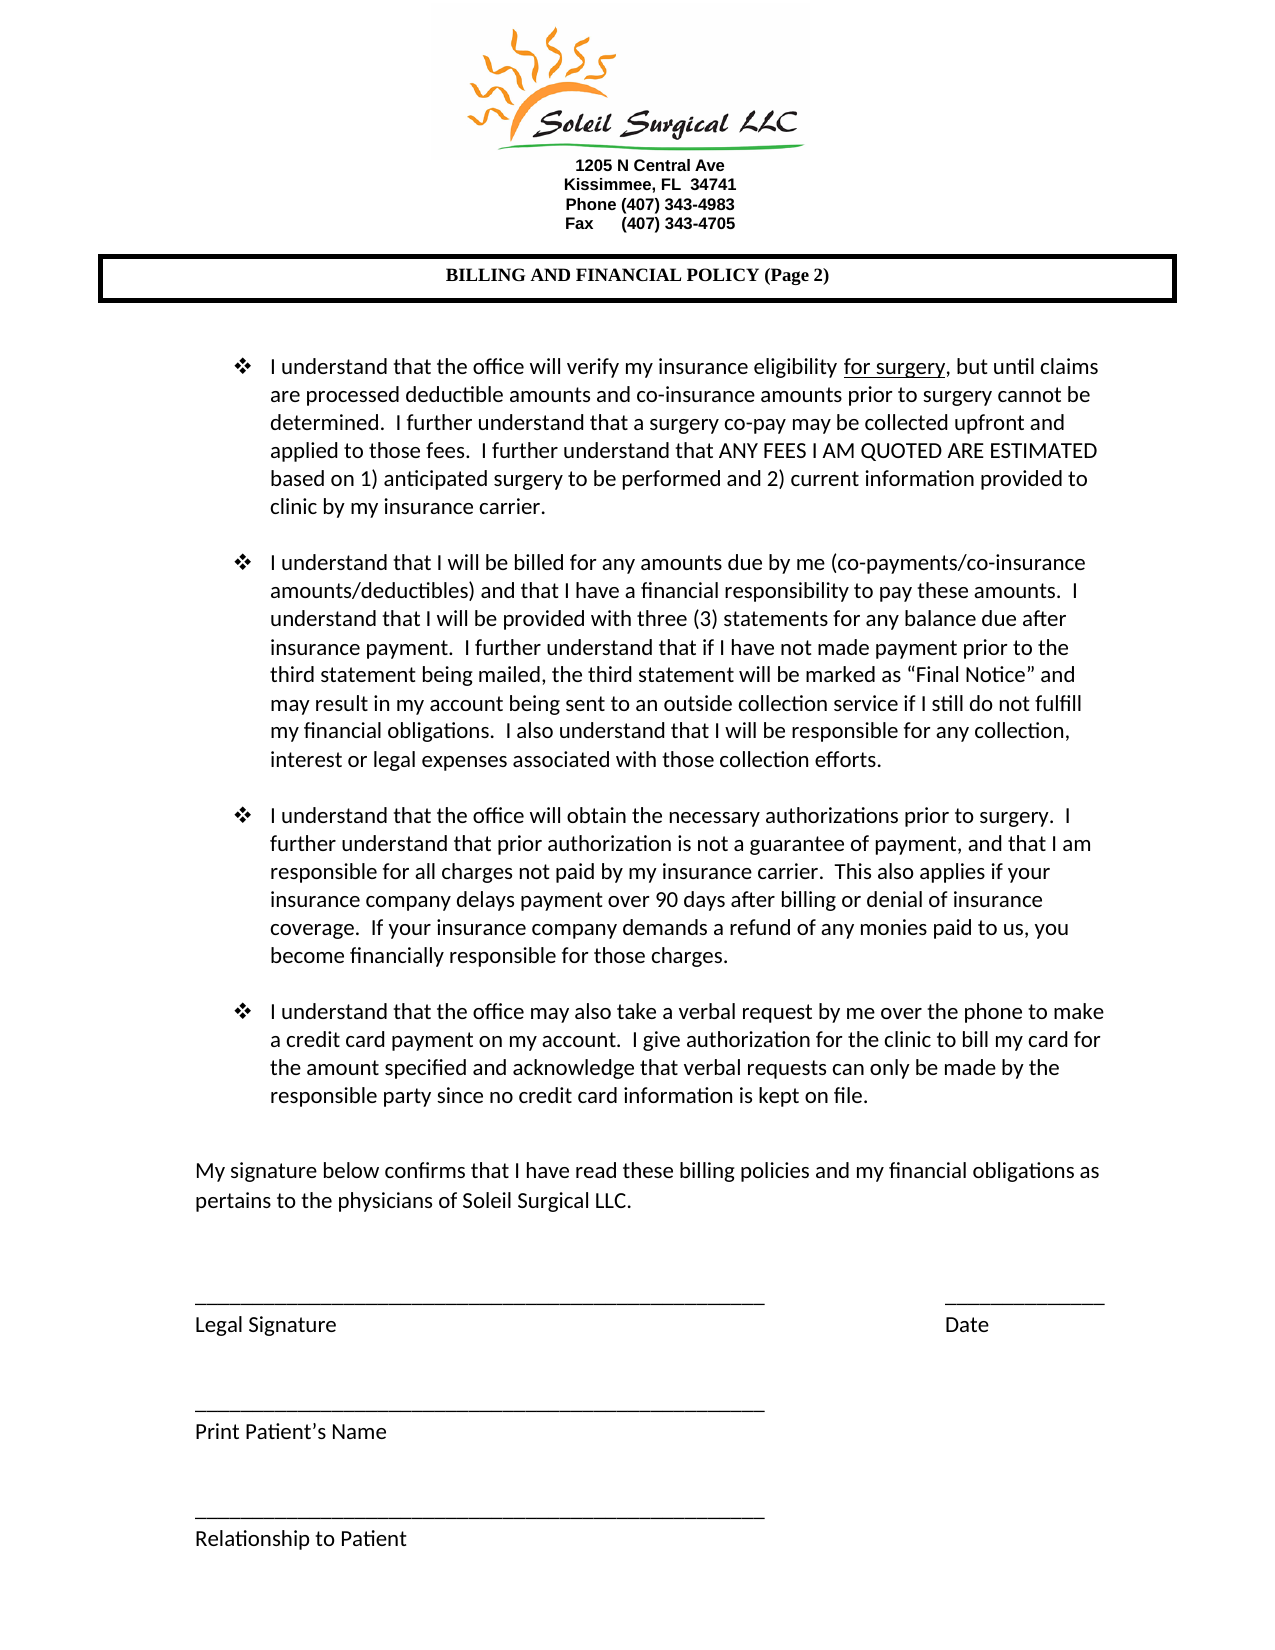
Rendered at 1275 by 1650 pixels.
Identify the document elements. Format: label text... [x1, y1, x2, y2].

text __________________________________________________ ______________ Legal Signature Date [195, 1280, 1106, 1338]
picture [430, 3, 811, 160]
text __________________________________________________ Print Patient’s Name [195, 1357, 1106, 1476]
list I understand that the office may also take a verbal request by me over the phone to make a credit card payment on my account. I give authorization for the clinic to bill my card for the amount specified and acknowledge that verbal requests can only be made by the responsible party since no credit card information is kept on file. [232, 997, 1106, 1109]
list I understand that I will be billed for any amounts due by me (co-payments/co-insurance amounts/deductibles) and that I have a financial responsibility to pay these amounts. I understand that I will be provided with three (3) statements for any balance due after insurance payment. I further understand that if I have not made payment prior to the third statement being mailed, the third statement will be marked as “Final Notice” and may result in my account being sent to an outside collection service if I still do not fulfill my financial obligations. I also understand that I will be responsible for any collection, interest or legal expenses associated with those collection efforts. [232, 548, 1106, 801]
text __________________________________________________ Relationship to Patient [195, 1494, 1106, 1553]
list I understand that the office will verify my insurance eligibility for surgery, but until claims are processed deductible amounts and co-insurance amounts prior to surgery cannot be determined. I further understand that a surgery co-pay may be collected upfront and applied to those fees. I further understand that ANY FEES I AM QUOTED ARE ESTIMATED based on 1) anticipated surgery to be performed and 2) current information provided to clinic by my insurance carrier. [232, 352, 1106, 548]
list I understand that the office will obtain the necessary authorizations prior to surgery. I further understand that prior authorization is not a guarantee of payment, and that I am responsible for all charges not paid by my insurance carrier. This also applies if your insurance company delays payment over 90 days after billing or denial of insurance coverage. If your insurance company demands a refund of any monies paid to us, you become financially responsible for those charges. [232, 801, 1106, 997]
text My signature below confirms that I have read these billing policies and my financial obligations as pertains to the physicians of Soleil Surgical LLC. [195, 1156, 1106, 1214]
